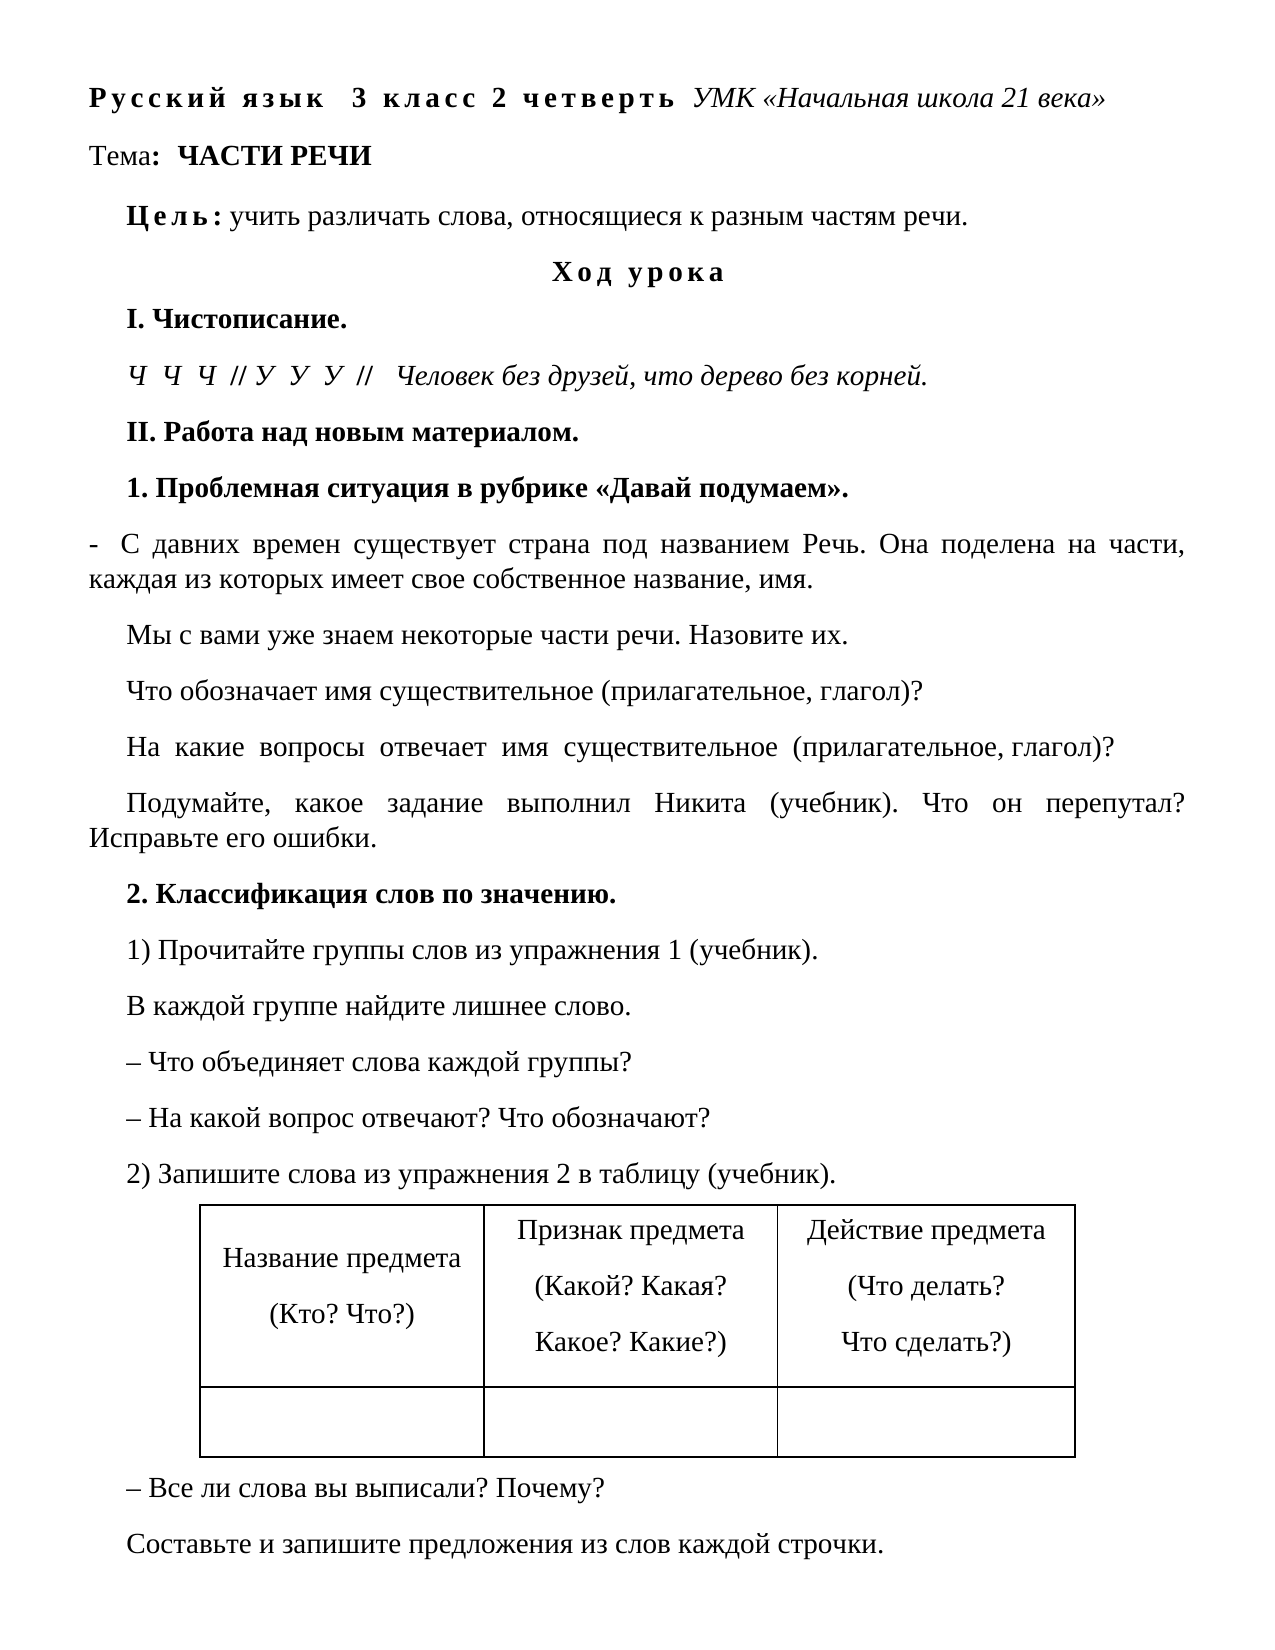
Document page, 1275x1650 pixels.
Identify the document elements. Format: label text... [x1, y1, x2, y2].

text – На какой вопрос отвечают? Что обозначают? [89, 1101, 1186, 1134]
text Что обозначает имя существительное (прилагательное, глагол)? [89, 673, 1186, 707]
text I. Чистописание. [89, 302, 1186, 335]
text - С давних времен существует страна под названием Речь. Она поделена на части, каждая из которых имеет свое собственное название, имя. [89, 526, 1186, 594]
table_header Действие предмета (Что делать? Что сделать?) [778, 1206, 1074, 1386]
text – Все ли слова вы выписали? Почему? [89, 1470, 1186, 1504]
text Тема: Части речи [89, 138, 1186, 171]
text Цель: учить различать слова, относящиеся к разным частям речи. [89, 198, 1186, 231]
text Русский язык 3 класс 2 четверть УМК «Начальная школа 21 века» [89, 89, 1186, 113]
text Мы с вами уже знаем некоторые части речи. Назовите их. [89, 617, 1186, 651]
text Подумайте, какое задание выполнил Никита (учебник). Что он перепутал? Исправьте его ошибки. [89, 785, 1186, 854]
text В каждой группе найдите лишнее слово. [89, 988, 1186, 1022]
table_cell [201, 1388, 483, 1456]
text 2. Классификация слов по значению. [89, 876, 1186, 910]
text II. Работа над новым материалом. [89, 414, 1186, 447]
text 1) Прочитайте группы слов из упражнения 1 (учебник). [89, 932, 1186, 966]
text На какие вопросы отвечает имя существительное (прилагательное, глагол)? [89, 729, 1186, 763]
text – Что объединяет слова каждой группы? [89, 1044, 1186, 1078]
table_header Название предмета (Кто? Что?) [201, 1206, 483, 1386]
text Ход урока [89, 254, 1186, 287]
text Составьте и запишите предложения из слов каждой строчки. [89, 1526, 1186, 1560]
table_cell [778, 1388, 1074, 1456]
text 1. Проблемная ситуация в рубрике «Давай подумаем». [89, 470, 1186, 503]
table_header Признак предмета (Какой? Какая? Какое? Какие?) [485, 1206, 777, 1386]
text Ч Ч Ч // У У У // Человек без друзей, что дерево без корней. [89, 358, 1186, 391]
table_cell [485, 1388, 777, 1456]
text 2) Запишите слова из упражнения 2 в таблицу (учебник). [89, 1157, 1186, 1190]
